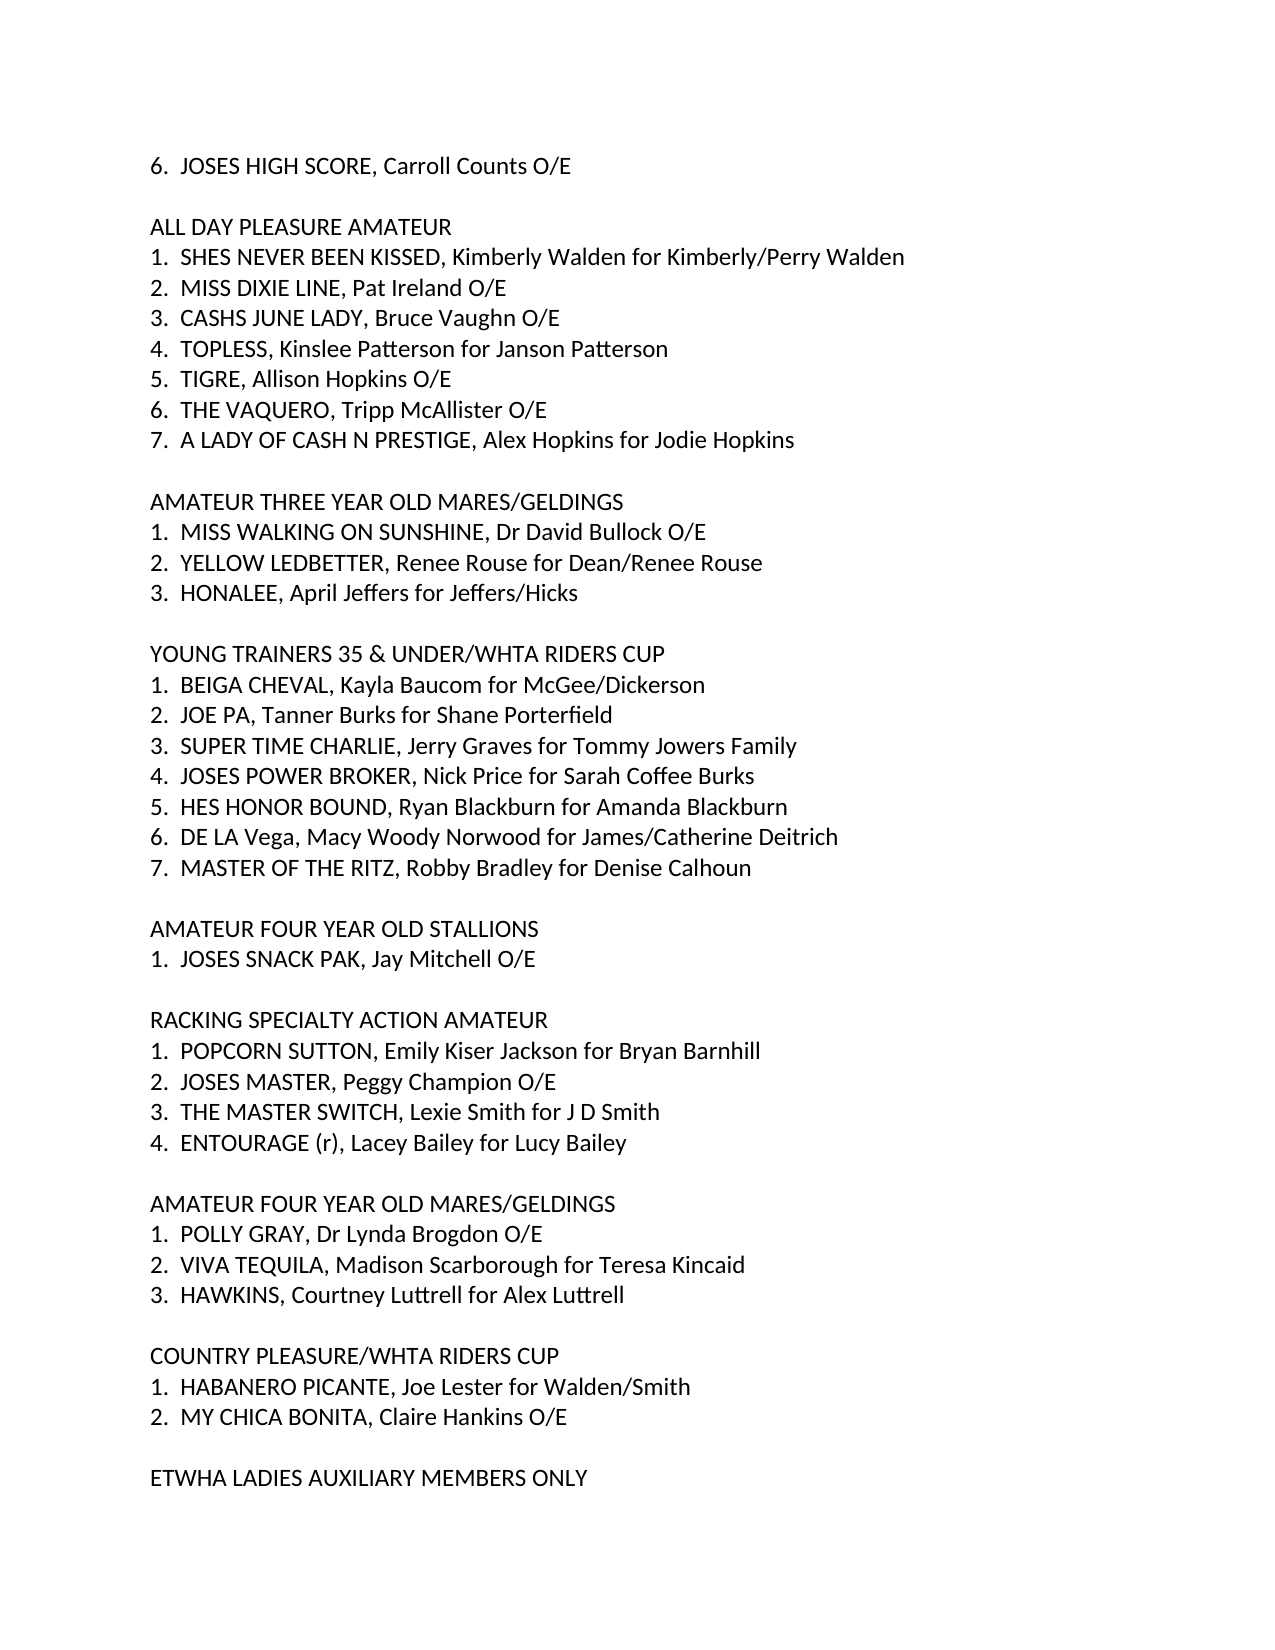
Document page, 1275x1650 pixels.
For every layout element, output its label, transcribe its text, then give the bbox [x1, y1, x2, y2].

text 1. HABANERO PICANTE, Joe Lester for Walden/Smith [150, 1371, 1125, 1401]
text 1. BEIGA CHEVAL, Kayla Baucom for McGee/Dickerson [150, 669, 1125, 699]
text 1. MISS WALKING ON SUNSHINE, Dr David Bullock O/E [150, 516, 1125, 547]
text 2. MY CHICA BONITA, Claire Hankins O/E [150, 1401, 1125, 1432]
text 6. JOSES HIGH SCORE, Carroll Counts O/E [150, 150, 1125, 181]
text 3. SUPER TIME CHARLIE, Jerry Graves for Tommy Jowers Family [150, 730, 1125, 760]
text AMATEUR THREE YEAR OLD MARES/GELDINGS [150, 486, 1125, 516]
text 4. TOPLESS, Kinslee Patterson for Janson Patterson [150, 333, 1125, 364]
text 5. HES HONOR BOUND, Ryan Blackburn for Amanda Blackburn [150, 791, 1125, 821]
text 1. POLLY GRAY, Dr Lynda Brogdon O/E [150, 1218, 1125, 1249]
text 2. YELLOW LEDBETTER, Renee Rouse for Dean/Renee Rouse [150, 547, 1125, 577]
text 7. A LADY OF CASH N PRESTIGE, Alex Hopkins for Jodie Hopkins [150, 425, 1125, 455]
text 7. MASTER OF THE RITZ, Robby Bradley for Denise Calhoun [150, 852, 1125, 882]
text ALL DAY PLEASURE AMATEUR [150, 211, 1125, 242]
text 2. VIVA TEQUILA, Madison Scarborough for Teresa Kincaid [150, 1249, 1125, 1279]
text YOUNG TRAINERS 35 & UNDER/WHTA RIDERS CUP [150, 638, 1125, 669]
text 2. MISS DIXIE LINE, Pat Ireland O/E [150, 272, 1125, 303]
text 2. JOE PA, Tanner Burks for Shane Porterfield [150, 699, 1125, 730]
text 5. TIGRE, Allison Hopkins O/E [150, 364, 1125, 394]
text COUNTRY PLEASURE/WHTA RIDERS CUP [150, 1340, 1125, 1371]
text 6. THE VAQUERO, Tripp McAllister O/E [150, 394, 1125, 425]
text 1. POPCORN SUTTON, Emily Kiser Jackson for Bryan Barnhill [150, 1035, 1125, 1066]
text 3. CASHS JUNE LADY, Bruce Vaughn O/E [150, 303, 1125, 333]
text AMATEUR FOUR YEAR OLD MARES/GELDINGS [150, 1188, 1125, 1218]
text 1. JOSES SNACK PAK, Jay Mitchell O/E [150, 943, 1125, 974]
text RACKING SPECIALTY ACTION AMATEUR [150, 1004, 1125, 1035]
text 4. ENTOURAGE (r), Lacey Bailey for Lucy Bailey [150, 1127, 1125, 1157]
text 3. HONALEE, April Jeffers for Jeffers/Hicks [150, 577, 1125, 608]
text AMATEUR FOUR YEAR OLD STALLIONS [150, 913, 1125, 943]
text 3. HAWKINS, Courtney Luttrell for Alex Luttrell [150, 1279, 1125, 1310]
text 3. THE MASTER SWITCH, Lexie Smith for J D Smith [150, 1096, 1125, 1127]
text 6. DE LA Vega, Macy Woody Norwood for James/Catherine Deitrich [150, 821, 1125, 852]
text 4. JOSES POWER BROKER, Nick Price for Sarah Coffee Burks [150, 760, 1125, 791]
text 2. JOSES MASTER, Peggy Champion O/E [150, 1066, 1125, 1096]
text 1. SHES NEVER BEEN KISSED, Kimberly Walden for Kimberly/Perry Walden [150, 242, 1125, 272]
text ETWHA LADIES AUXILIARY MEMBERS ONLY [150, 1462, 1125, 1493]
